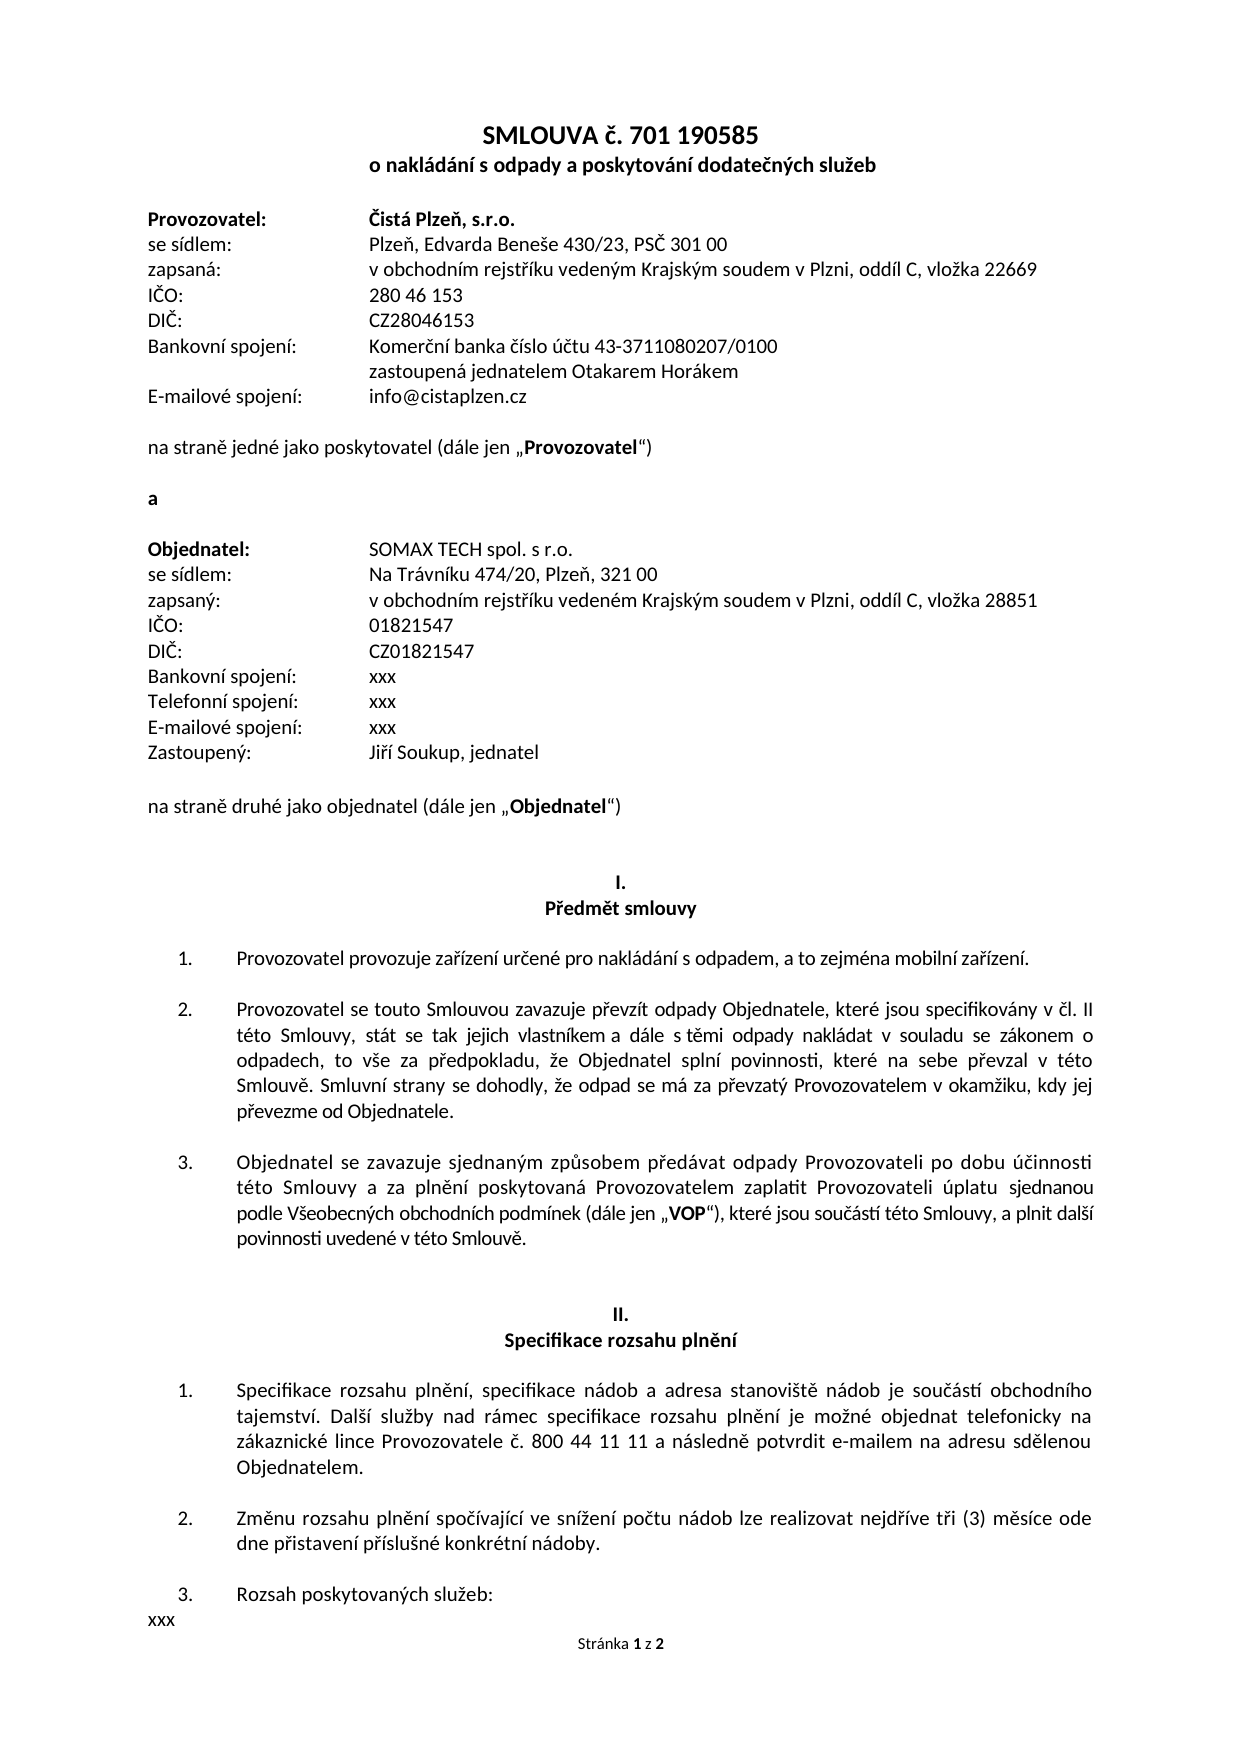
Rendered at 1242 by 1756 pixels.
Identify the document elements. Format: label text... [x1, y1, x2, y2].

text Provozovatel: Čistá Plzeň, s.r.o. [148, 206, 1094, 231]
list Provozovatel provozuje zařízení určené pro nakládání s odpadem, a to zejména mobilní zařízení. [177, 946, 1094, 971]
list Specifikace rozsahu plnění, specifikace nádob a adresa stanoviště nádob je součástí obchodního tajemství. Další služby nad rámec specifikace rozsahu plnění je možné objednat telefonicky na zákaznické lince Provozovatele č. 800 44 11 11 a následně potvrdit e-mailem na adresu sdělenou Objednatelem. [177, 1378, 1094, 1479]
text Specifikace rozsahu plnění [148, 1327, 1094, 1352]
text na straně jedné jako poskytovatel (dále jen „Provozovatel“) [148, 434, 1094, 460]
text Telefonní spojení: xxx [148, 689, 1094, 714]
text SMLOUVA č. 701 190585 [148, 118, 1094, 151]
text Objednatel: SOMAX TECH spol. s r.o. [148, 536, 1094, 562]
text zastoupená jednatelem Otakarem Horákem [148, 358, 1094, 384]
text E-mailové spojení: info@cistaplzen.cz [148, 384, 1094, 409]
text IČO: 01821547 [148, 612, 1094, 638]
text zapsaná: v obchodním rejstříku vedeným Krajským soudem v Plzni, oddíl C, vložka 22669 [148, 257, 1094, 282]
text Zastoupený: Jiří Soukup, jednatel [148, 739, 1094, 765]
text xxx [148, 1606, 1094, 1632]
text o nakládání s odpady a poskytování dodatečných služeb [148, 151, 1094, 178]
text se sídlem: Na Trávníku 474/20, Plzeň, 321 00 [148, 562, 1094, 587]
text Předmět smlouvy [148, 895, 1094, 920]
text II. [148, 1301, 1094, 1327]
list Rozsah poskytovaných služeb: [177, 1581, 1094, 1606]
text zapsaný: v obchodním rejstříku vedeném Krajským soudem v Plzni, oddíl C, vložka 28851 [148, 587, 1094, 612]
text DIČ: CZ01821547 [148, 638, 1094, 663]
text E-mailové spojení: xxx [148, 714, 1094, 739]
list Objednatel se zavazuje sjednaným způsobem předávat odpady Provozovateli po dobu účinnosti této Smlouvy a za plnění poskytovaná Provozovatelem zaplatit Provozovateli úplatu sjednanou podle Všeobecných obchodních podmínek (dále jen „VOP“), které jsou součástí této Smlouvy, a plnit další povinnosti uvedené v této Smlouvě. [177, 1149, 1094, 1251]
text Bankovní spojení: Komerční banka číslo účtu 43-3711080207/0100 [148, 333, 1094, 358]
text IČO: 280 46 153 [148, 282, 1094, 307]
text se sídlem: Plzeň, Edvarda Beneše 430/23, PSČ 301 00 [148, 231, 1094, 257]
text a [148, 485, 1094, 511]
text na straně druhé jako objednatel (dále jen „Objednatel“) [148, 793, 1094, 818]
text Bankovní spojení: xxx [148, 663, 1094, 689]
text I. [148, 869, 1094, 895]
list Změnu rozsahu plnění spočívající ve snížení počtu nádob lze realizovat nejdříve tři (3) měsíce ode dne přistavení příslušné konkrétní nádoby. [177, 1505, 1094, 1556]
list Provozovatel se touto Smlouvou zavazuje převzít odpady Objednatele, které jsou specifikovány v čl. II této Smlouvy, stát se tak jejich vlastníkem a dále s těmi odpady nakládat v souladu se zákonem o odpadech, to vše za předpokladu, že Objednatel splní povinnosti, které na sebe převzal v této Smlouvě. Smluvní strany se dohodly, že odpad se má za převzatý Provozovatelem v okamžiku, kdy jej převezme od Objednatele. [177, 996, 1094, 1123]
text DIČ: CZ28046153 [148, 307, 1094, 333]
